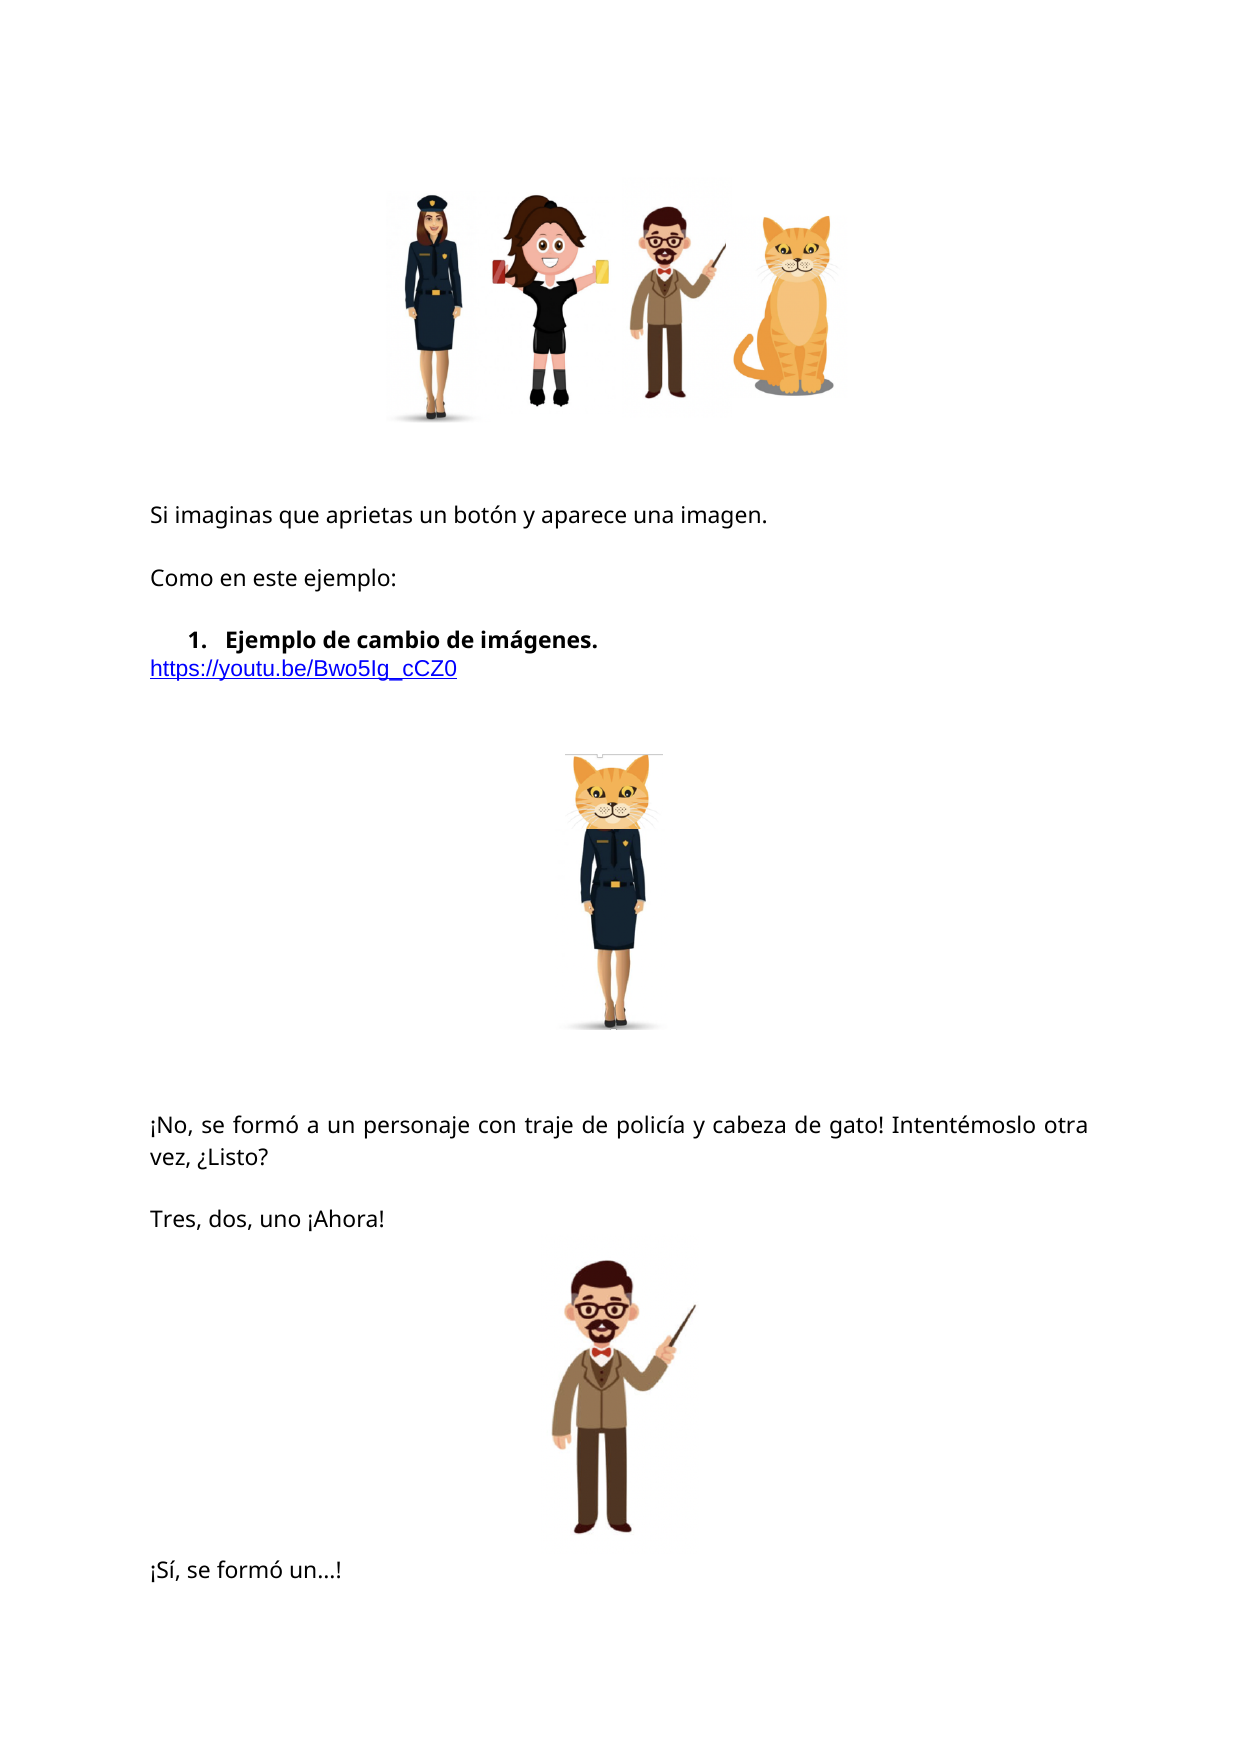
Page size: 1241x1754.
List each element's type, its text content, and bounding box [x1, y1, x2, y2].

text Tres, dos, uno ¡Ahora! [150, 1203, 1090, 1234]
text Como en este ejemplo: [150, 561, 1090, 593]
text https://youtu.be/Bwo5Ig_cCZ0 [150, 655, 1090, 682]
text ¡No, se formó a un personaje con traje de policía y cabeza de gato! Intentémoslo otra vez, ¿Listo? [150, 1109, 1090, 1172]
text Si imaginas que aprietas un botón y aparece una imagen. [150, 499, 1090, 530]
picture [514, 712, 726, 1047]
picture [385, 177, 855, 437]
list Ejemplo de cambio de imágenes. [187, 624, 1090, 655]
picture [528, 1234, 712, 1554]
text ¡Sí, se formó un…! [150, 1554, 1090, 1585]
